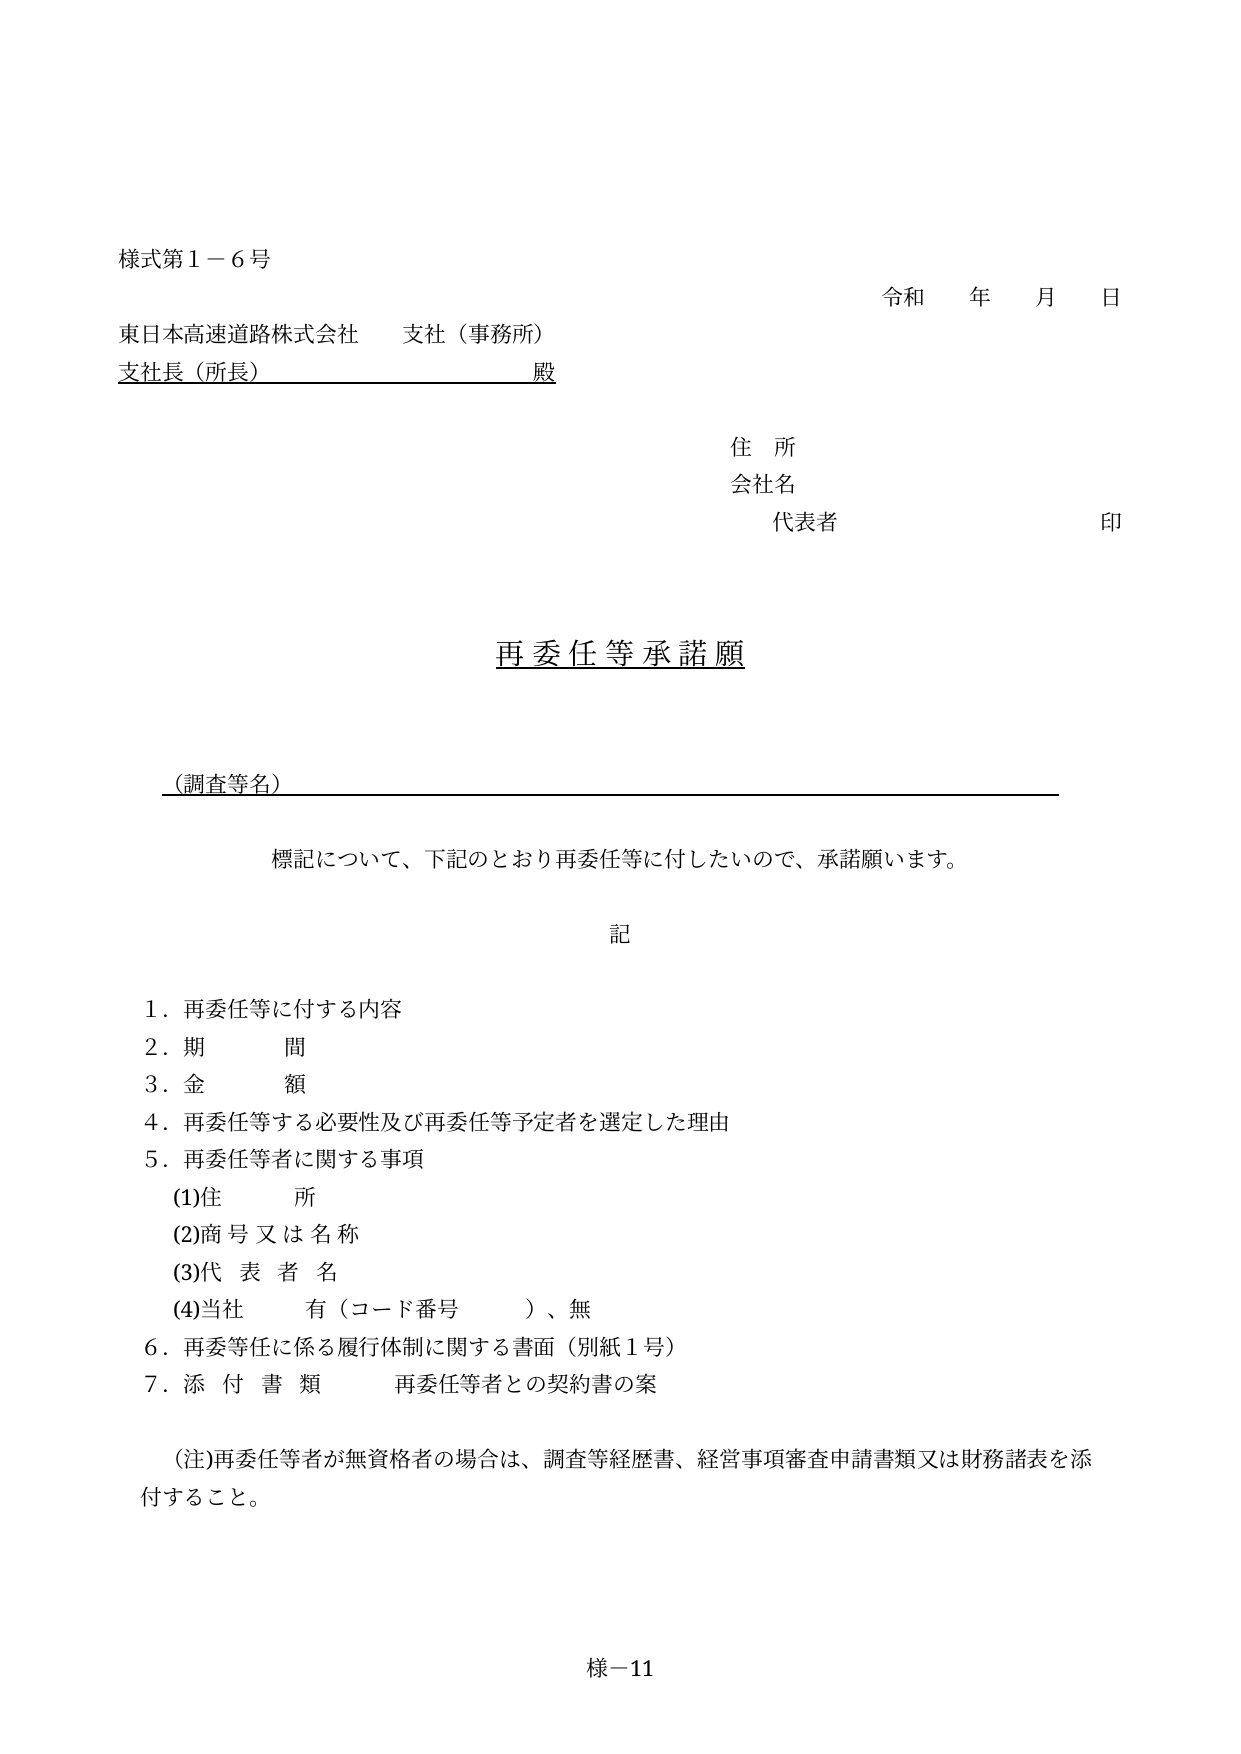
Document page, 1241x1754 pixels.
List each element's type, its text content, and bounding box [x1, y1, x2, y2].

text １．再委任等に付する内容 [118, 989, 1122, 1027]
text ７．添 付 書 類 再委任等者との契約書の案 [118, 1364, 1122, 1402]
text ３．金 額 [118, 1064, 1122, 1102]
text 代表者 印 [118, 502, 1122, 539]
text (2)商 号 又 は 名 称 [129, 1214, 1122, 1252]
text 様式第１－６号 [118, 239, 1122, 277]
text ２．期 間 [118, 1027, 1122, 1064]
text (4)当社 有（コード番号 ）、無 [129, 1289, 1122, 1327]
text 住 所 [118, 427, 1122, 464]
text ４．再委任等する必要性及び再委任等予定者を選定した理由 [118, 1102, 1122, 1139]
text 支社長（所長） 殿 [118, 352, 1122, 389]
subtitle 記 [118, 914, 1122, 952]
text 再 委 任 等 承 諾 願 [118, 614, 1122, 689]
text ５．再委任等者に関する事項 [118, 1139, 1122, 1177]
text (3)代 表 者 名 [129, 1252, 1122, 1289]
text 令和 年 月 日 [118, 277, 1122, 314]
subtitle 標記について、下記のとおり再委任等に付したいので、承諾願います。 [118, 839, 1122, 877]
text 会社名 [118, 464, 1122, 502]
text （注)再委任等者が無資格者の場合は、調査等経歴書、経営事項審査申請書類又は財務諸表を添付すること。 [140, 1439, 1093, 1514]
text 東日本高速道路株式会社 支社（事務所） [118, 314, 1122, 352]
text (1)住 所 [129, 1177, 1122, 1214]
text ６．再委等任に係る履行体制に関する書面（別紙１号） [118, 1327, 1122, 1364]
text （調査等名） [118, 764, 1122, 802]
